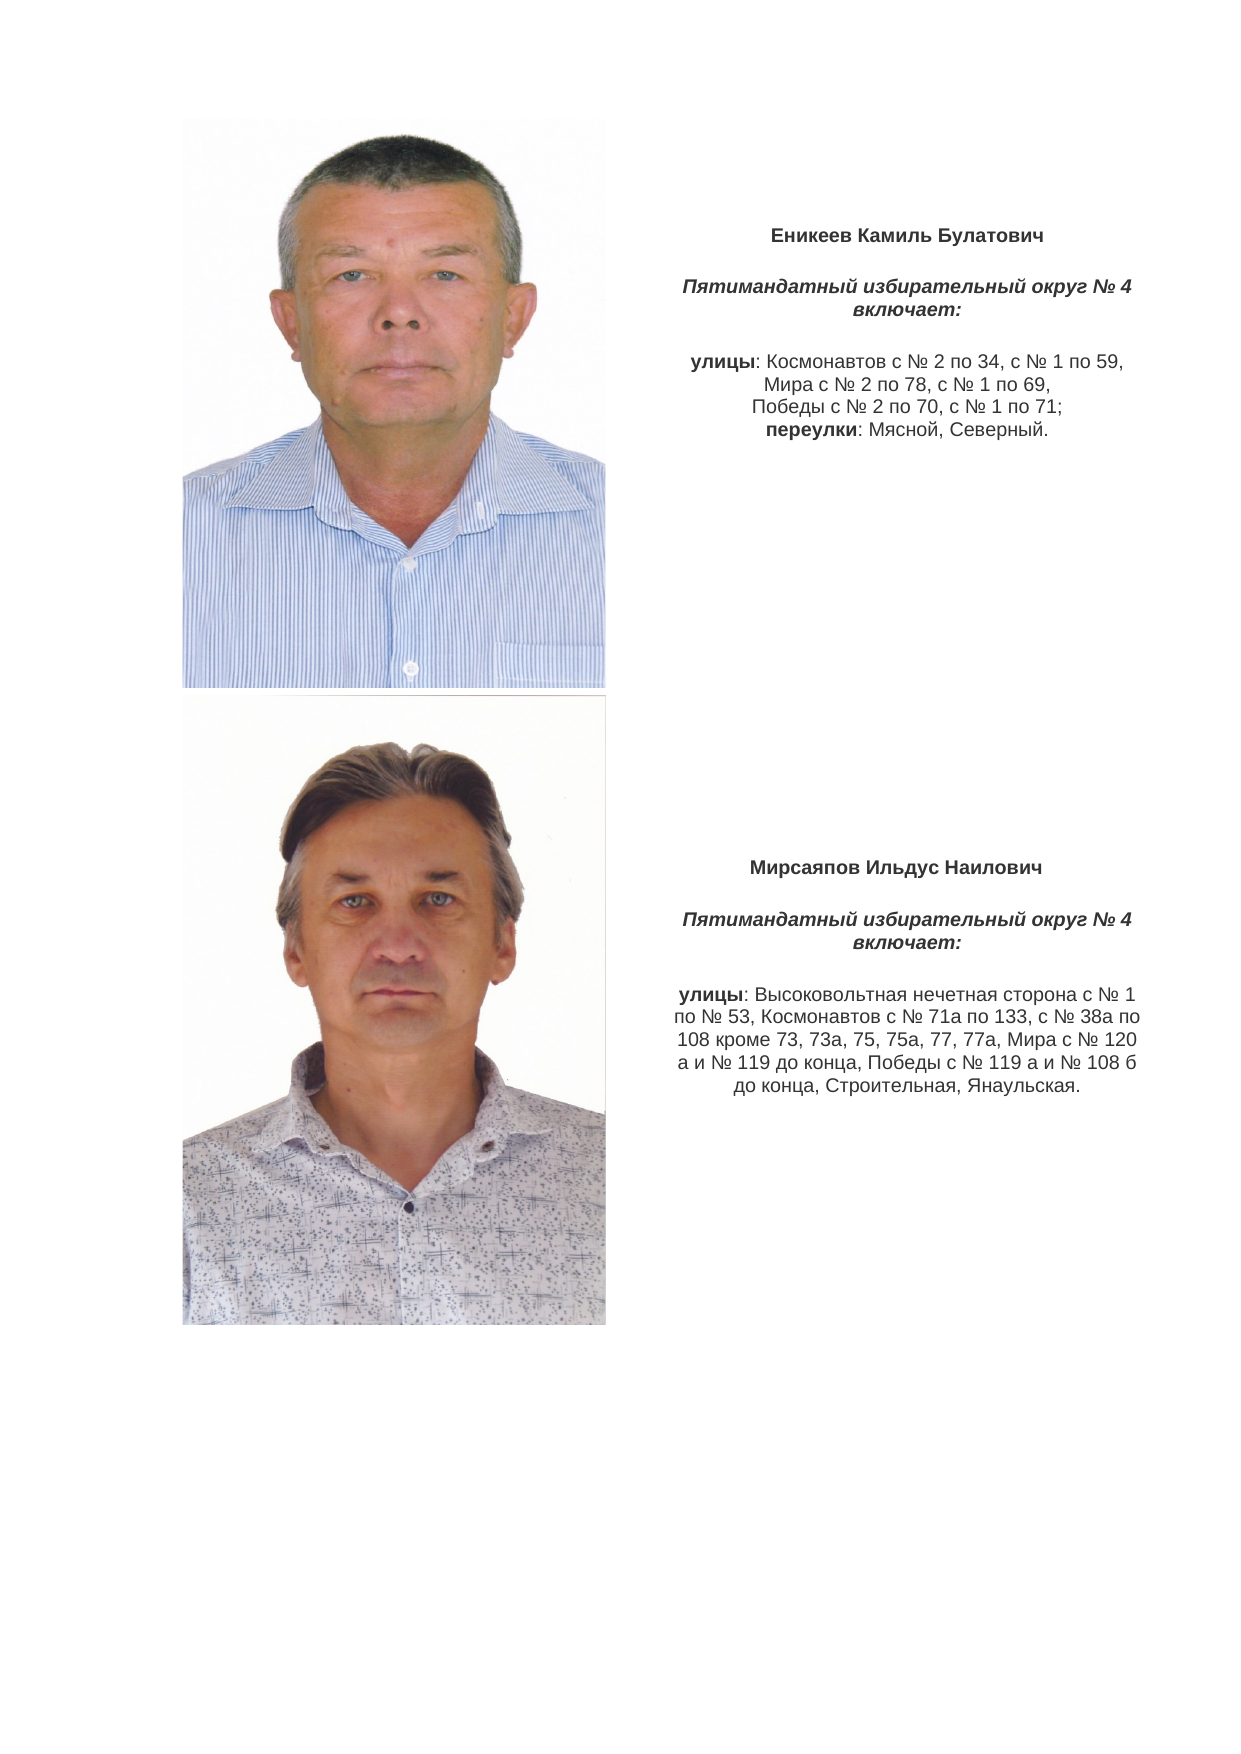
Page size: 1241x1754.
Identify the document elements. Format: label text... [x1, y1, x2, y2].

table_cell Еникеев Камиль Булатович Пятимандатный избирательный округ № 4 включает: улицы: Космонавтов с № 2 по 34, с № 1 по 59, Мира с № 2 по 78, с № 1 по 69, Победы с № 2 по 70, с № 1 по 71; переулки: Мясной, Северный. [670, 118, 1144, 694]
picture [182, 119, 606, 688]
table_cell [176, 694, 670, 1331]
table_cell Мирсаяпов Ильдус Наилович Пятимандатный избирательный округ № 4 включает: улицы: Высоковольтная нечетная сторона с № 1 по № 53, Космонавтов с № 71а по 133, с № 38а по 108 кроме 73, 73а, 75, 75а, 77, 77а, Мира с № 120 а и № 119 до конца, Победы с № 119 а и № 108 б до конца, Строительная, Янаульская. [670, 694, 1144, 1331]
table_cell [176, 118, 670, 694]
picture [182, 695, 606, 1325]
